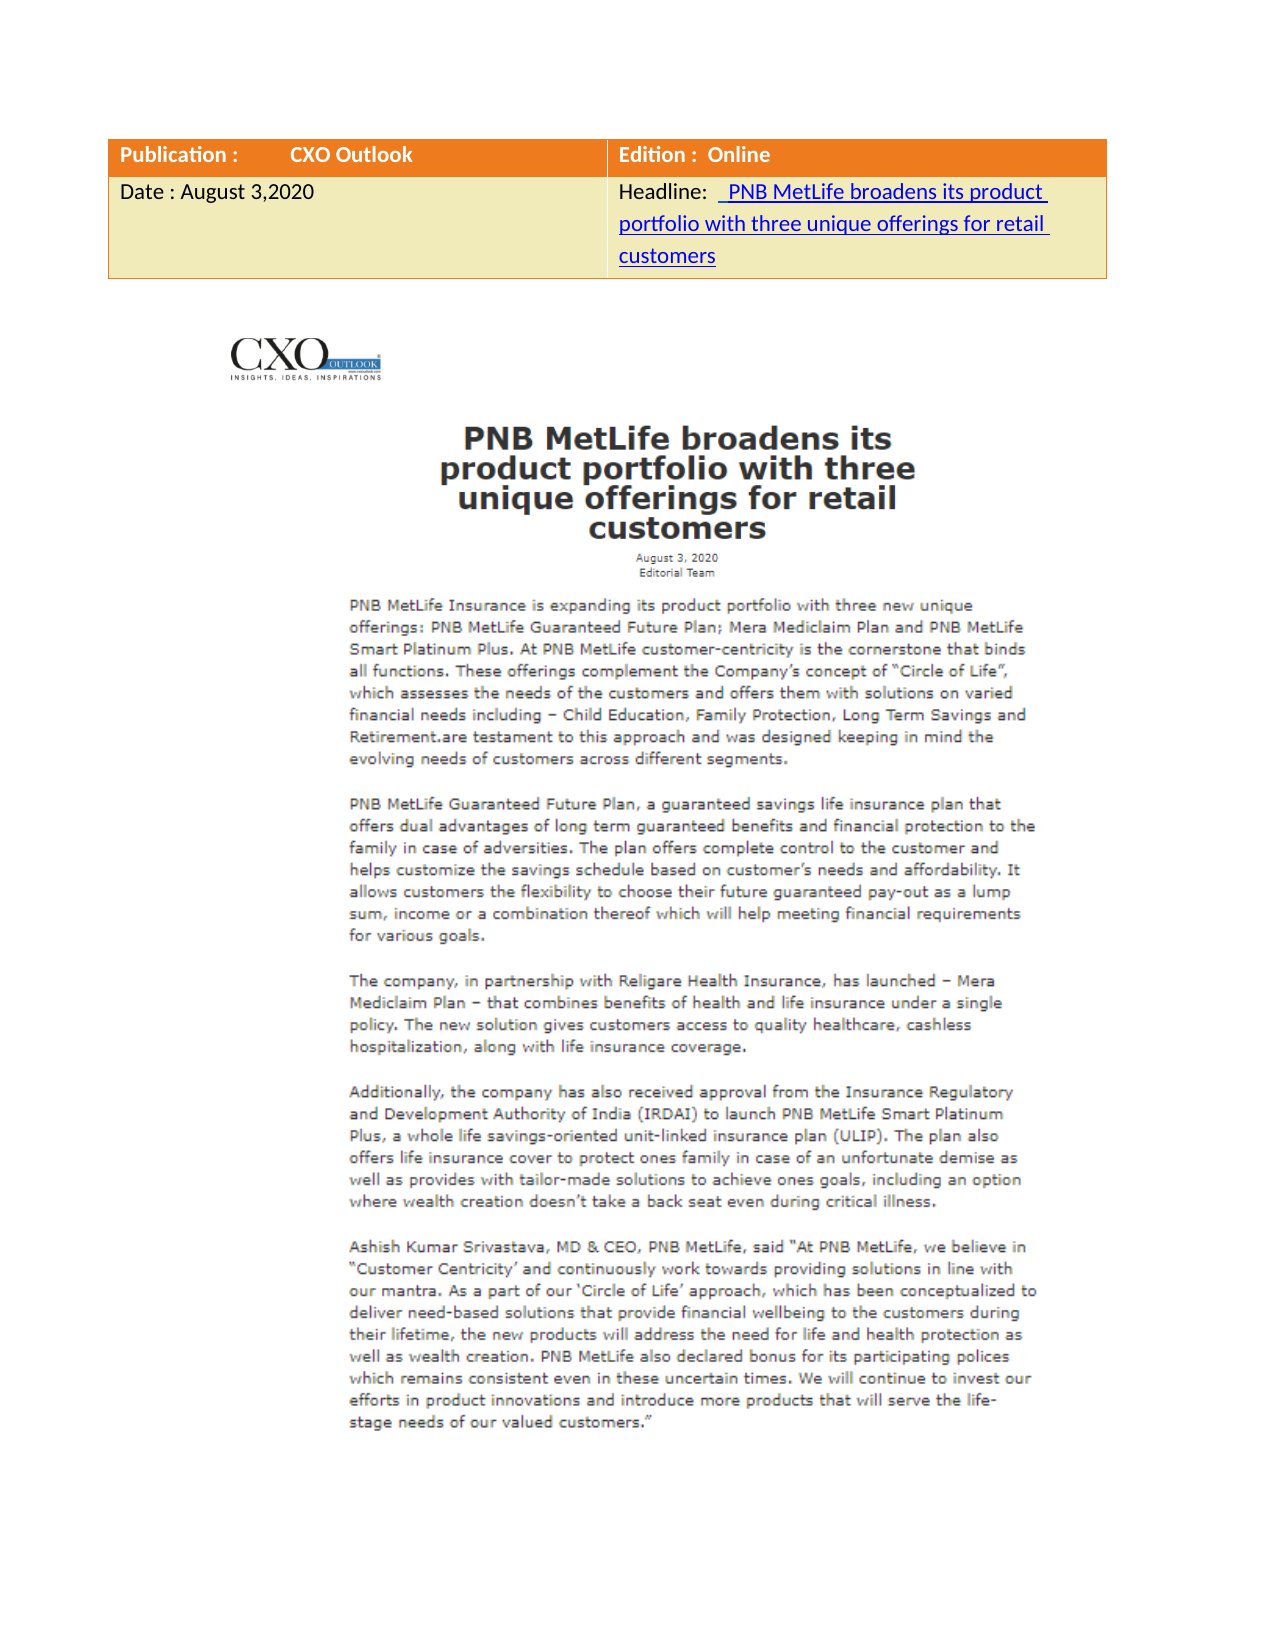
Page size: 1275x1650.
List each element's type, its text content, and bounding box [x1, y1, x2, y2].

table_header Edition : Online [608, 140, 1106, 176]
table_cell Headline: PNB MetLife broadens its product portfolio with three unique offerings for retail customers [608, 177, 1106, 278]
table_header Publication : CXO Outlook [109, 140, 607, 176]
picture [320, 587, 1044, 1444]
table_cell Date : August 3,2020 [109, 177, 607, 278]
picture [225, 336, 386, 386]
picture [417, 413, 939, 585]
